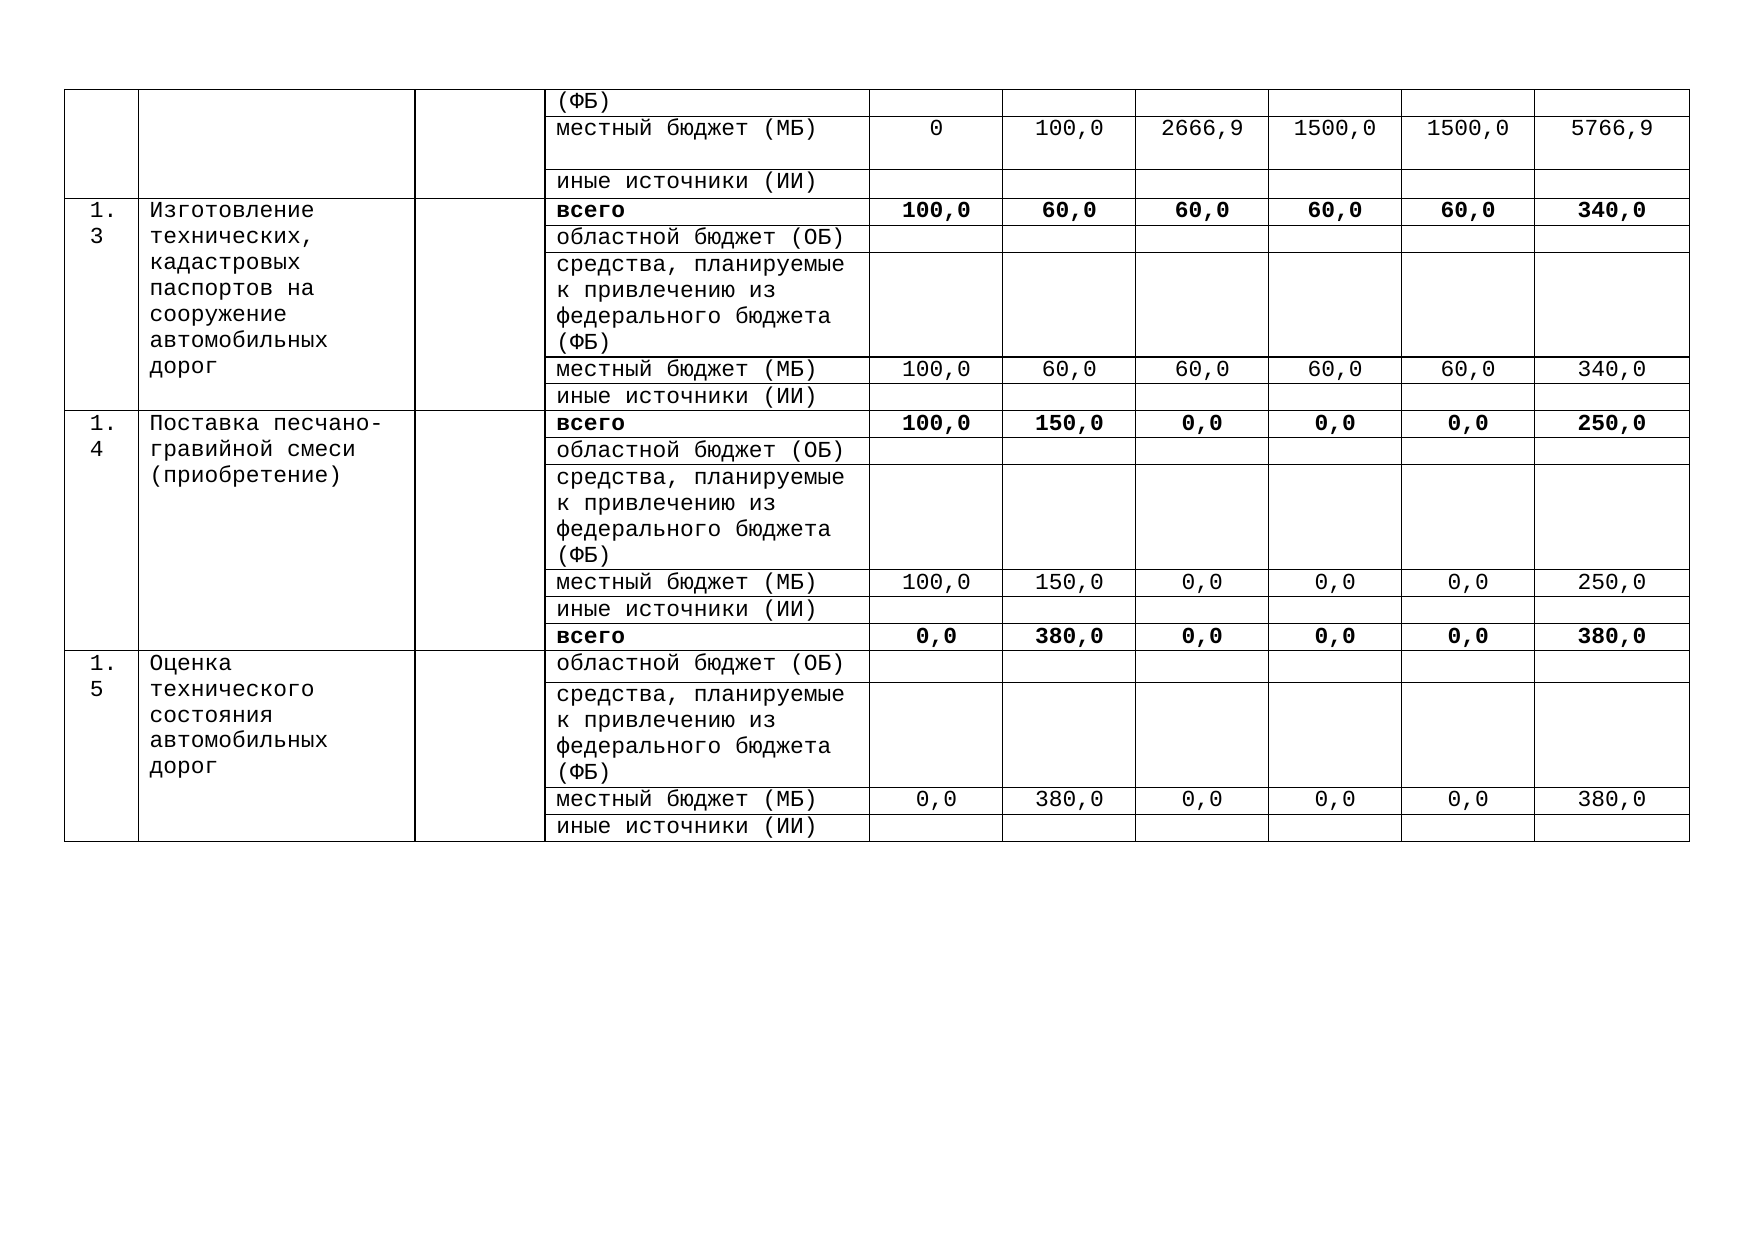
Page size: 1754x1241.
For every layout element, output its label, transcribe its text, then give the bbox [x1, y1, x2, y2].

table_cell 0,0 [1402, 788, 1534, 813]
table_cell [1402, 683, 1534, 787]
table_cell [416, 199, 544, 410]
table_cell [1269, 651, 1401, 682]
table_cell 60,0 [1269, 358, 1401, 383]
table_cell 150,0 [1003, 411, 1135, 437]
table_cell [1402, 170, 1534, 198]
table_cell [1535, 438, 1689, 464]
table_cell [1402, 253, 1534, 356]
table_cell 380,0 [1535, 624, 1689, 650]
table_cell [1136, 170, 1268, 198]
table_cell [870, 815, 1002, 841]
table_cell 0,0 [1269, 788, 1401, 813]
table_cell областной бюджет (ОБ) [546, 438, 869, 464]
table_cell Оценка технического состояния автомобильных дорог [139, 651, 414, 841]
table_cell [1535, 90, 1689, 116]
table_cell [1535, 597, 1689, 623]
table_cell [1402, 815, 1534, 841]
table_cell местный бюджет (МБ) [546, 570, 869, 596]
table_cell 0,0 [1402, 411, 1534, 437]
table_cell [870, 90, 1002, 116]
table_cell [1535, 170, 1689, 198]
table_cell иные источники (ИИ) [546, 815, 869, 841]
table_cell 100,0 [1003, 117, 1135, 168]
table_cell 60,0 [1402, 358, 1534, 383]
table_cell [1269, 815, 1401, 841]
table_cell средства, планируемые к привлечению из федерального бюджета (ФБ) [546, 465, 869, 569]
table_cell [1269, 170, 1401, 198]
table_cell [870, 465, 1002, 569]
table_cell [1269, 90, 1401, 116]
table_cell [1269, 683, 1401, 787]
table_cell иные источники (ИИ) [546, 170, 869, 198]
table_cell 100,0 [870, 411, 1002, 437]
table_cell всего [546, 624, 869, 650]
table_cell [1535, 384, 1689, 410]
table_cell иные источники (ИИ) [546, 384, 869, 410]
table_cell [1269, 253, 1401, 356]
table_cell [1269, 597, 1401, 623]
table_cell [1136, 465, 1268, 569]
table_cell 60,0 [1402, 199, 1534, 224]
table_cell [1136, 384, 1268, 410]
table_cell [870, 597, 1002, 623]
table_cell [416, 651, 544, 841]
table_cell 100,0 [870, 358, 1002, 383]
table_cell всего [546, 411, 869, 437]
table_cell средства, планируемые к привлечению из федерального бюджета (ФБ) [546, 253, 869, 356]
table_cell 0,0 [1136, 570, 1268, 596]
table_cell 0 [870, 117, 1002, 168]
table_cell 1500,0 [1402, 117, 1534, 168]
table_cell [870, 384, 1002, 410]
table_cell [1136, 815, 1268, 841]
table_cell 0,0 [1269, 411, 1401, 437]
table_cell областной бюджет (ОБ) [546, 651, 869, 682]
table_cell [1535, 253, 1689, 356]
table_cell 0,0 [1402, 570, 1534, 596]
table_cell 0,0 [1136, 624, 1268, 650]
table_cell [870, 683, 1002, 787]
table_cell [546, 90, 869, 116]
table_cell 0,0 [1269, 570, 1401, 596]
table_cell 250,0 [1535, 411, 1689, 437]
table_cell [1535, 815, 1689, 841]
table_cell 1.3 [65, 199, 138, 410]
table_cell [1003, 226, 1135, 252]
table_cell 60,0 [1003, 358, 1135, 383]
table_cell [1003, 438, 1135, 464]
table_cell [870, 651, 1002, 682]
table_cell 0,0 [1269, 624, 1401, 650]
table_cell [1136, 683, 1268, 787]
table_cell [870, 226, 1002, 252]
table_cell [1003, 253, 1135, 356]
table_cell 0,0 [870, 788, 1002, 813]
table_cell 1500,0 [1269, 117, 1401, 168]
table_cell местный бюджет (МБ) [546, 788, 869, 813]
table_cell [1535, 226, 1689, 252]
table_cell [870, 438, 1002, 464]
table_cell [1535, 683, 1689, 787]
table_cell [1136, 90, 1268, 116]
table_cell [870, 253, 1002, 356]
table_cell 250,0 [1535, 570, 1689, 596]
table_cell местный бюджет (МБ) [546, 358, 869, 383]
table_cell [1402, 438, 1534, 464]
table_cell [1402, 384, 1534, 410]
table_cell местный бюджет (МБ) [546, 117, 869, 168]
table_cell [1535, 465, 1689, 569]
table_cell Поставка песчано-гравийной смеси (приобретение) [139, 411, 414, 650]
table_cell 60,0 [1136, 199, 1268, 224]
table_cell [1402, 597, 1534, 623]
table_cell [1136, 438, 1268, 464]
table_cell всего [546, 199, 869, 224]
table_cell 2666,9 [1136, 117, 1268, 168]
table_cell 60,0 [1269, 199, 1401, 224]
table_cell 100,0 [870, 199, 1002, 224]
table_cell 380,0 [1003, 624, 1135, 650]
table_cell [1003, 170, 1135, 198]
table_cell 100,0 [870, 570, 1002, 596]
table_cell [1402, 465, 1534, 569]
table_cell 1.4 [65, 411, 138, 650]
table_cell 60,0 [1136, 358, 1268, 383]
table_cell [1402, 226, 1534, 252]
table_cell [1003, 597, 1135, 623]
table_cell 0,0 [1136, 411, 1268, 437]
table_cell [1269, 465, 1401, 569]
table_cell [1136, 226, 1268, 252]
table_cell [1269, 438, 1401, 464]
table_cell Изготовление технических, кадастровых паспортов на сооружение автомобильных дорог [139, 199, 414, 410]
table_cell [1402, 651, 1534, 682]
table_cell 0,0 [1402, 624, 1534, 650]
table_cell [1003, 651, 1135, 682]
table_cell [416, 411, 544, 650]
table_cell [1003, 384, 1135, 410]
table_cell [1136, 253, 1268, 356]
table_cell иные источники (ИИ) [546, 597, 869, 623]
table_cell 60,0 [1003, 199, 1135, 224]
table_cell 380,0 [1003, 788, 1135, 813]
table_cell [1269, 384, 1401, 410]
table_cell 150,0 [1003, 570, 1135, 596]
table_cell 5766,9 [1535, 117, 1689, 168]
table_cell [1003, 465, 1135, 569]
table_cell 340,0 [1535, 199, 1689, 224]
table_cell [1003, 815, 1135, 841]
table_cell средства, планируемые к привлечению из федерального бюджета (ФБ) [546, 683, 869, 787]
table_cell [870, 170, 1002, 198]
table_cell 380,0 [1535, 788, 1689, 813]
table_cell [1402, 90, 1534, 116]
table_cell [1136, 651, 1268, 682]
table_cell [1535, 651, 1689, 682]
table_cell 1.5 [65, 651, 138, 841]
table_cell областной бюджет (ОБ) [546, 226, 869, 252]
table_cell [1003, 683, 1135, 787]
table_cell [1269, 226, 1401, 252]
table_cell 0,0 [870, 624, 1002, 650]
table_cell [1136, 597, 1268, 623]
table_cell 340,0 [1535, 358, 1689, 383]
table_cell [1003, 90, 1135, 116]
table_cell 0,0 [1136, 788, 1268, 813]
